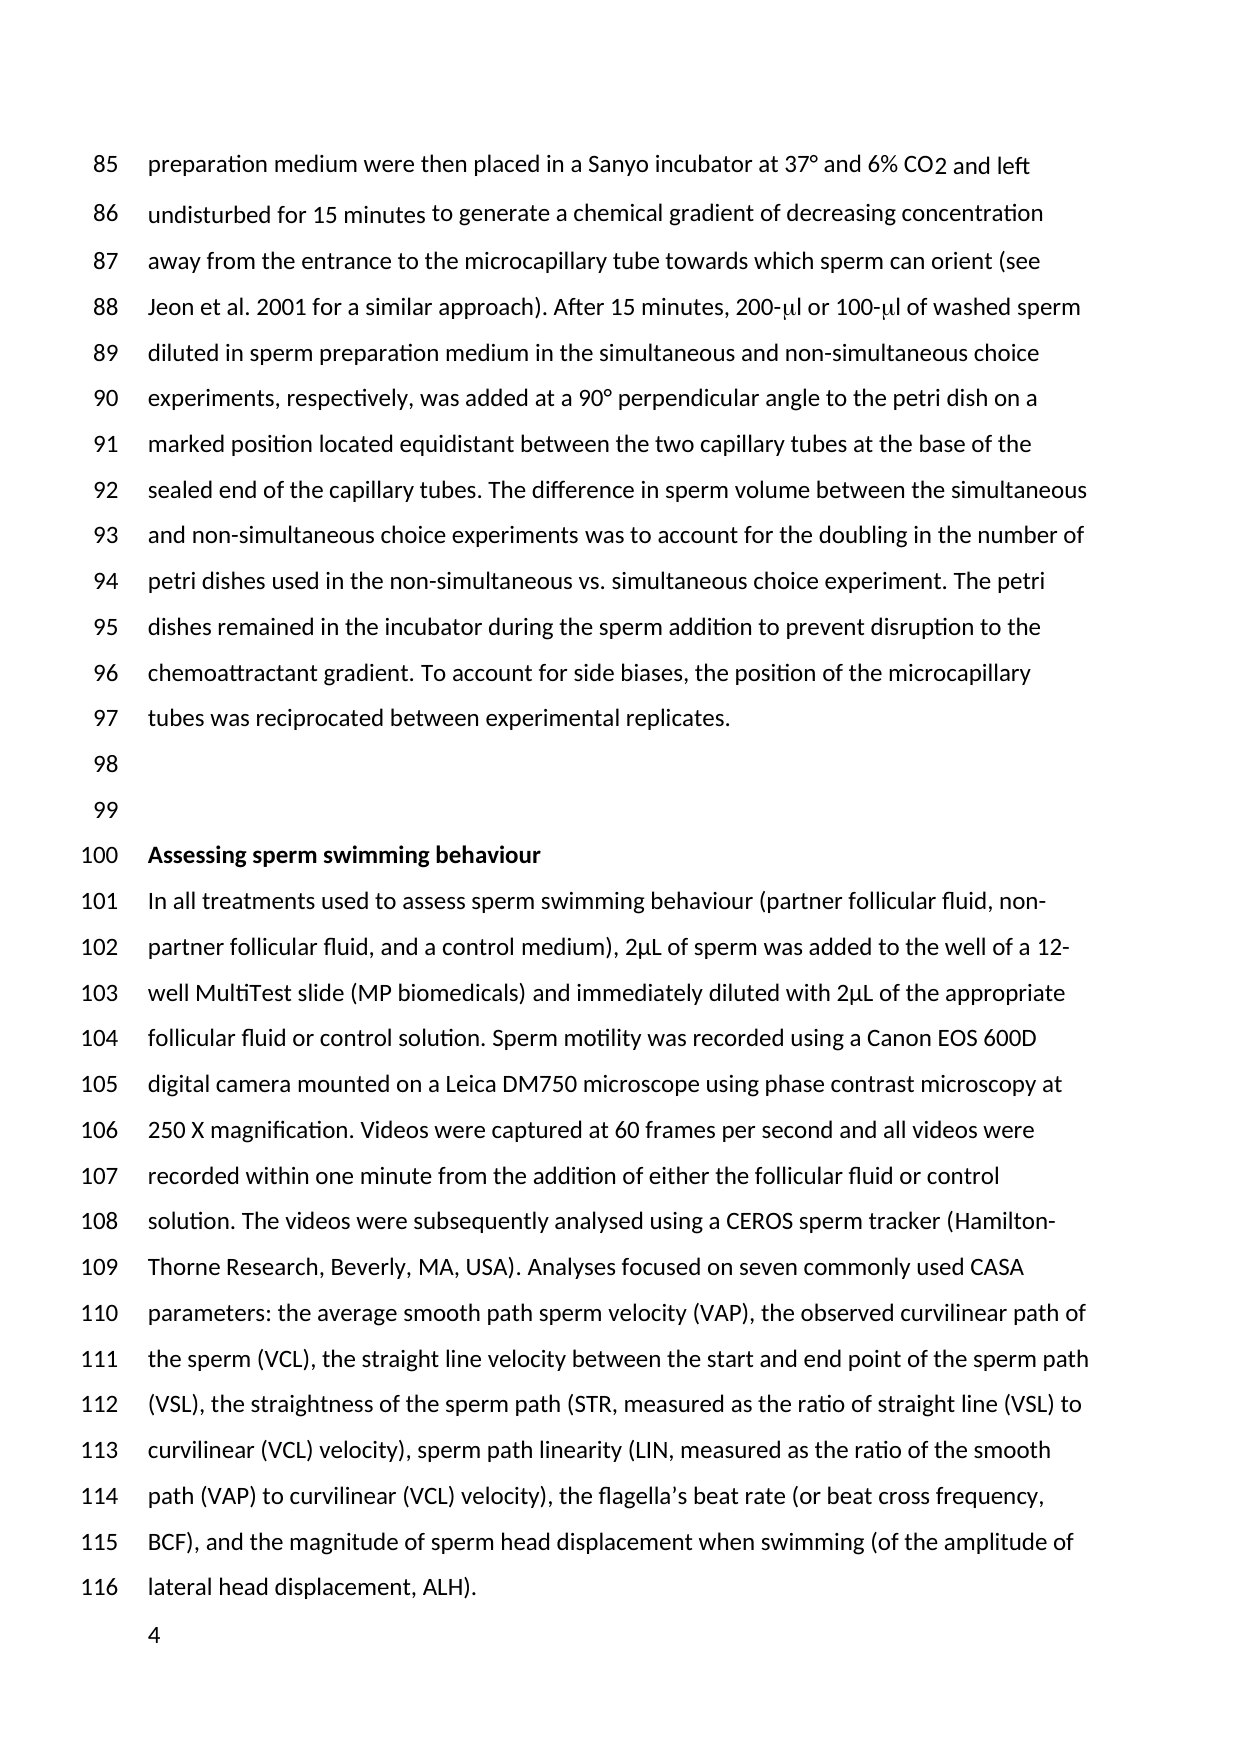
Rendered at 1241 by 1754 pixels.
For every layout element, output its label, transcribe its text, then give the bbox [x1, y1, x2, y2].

text In all treatments used to assess sperm swimming behaviour (partner follicular fluid, non-partner follicular fluid, and a control medium), 2μL of sperm was added to the well of a 12-well MultiTest slide (MP biomedicals) and immediately diluted with 2μL of the appropriate follicular fluid or control solution. Sperm motility was recorded using a Canon EOS 600D digital camera mounted on a Leica DM750 microscope using phase contrast microscopy at 250 X magnification. Videos were captured at 60 frames per second and all videos were recorded within one minute from the addition of either the follicular fluid or control solution. The videos were subsequently analysed using a CEROS sperm tracker (Hamilton-Thorne Research, Beverly, MA, USA). Analyses focused on seven commonly used CASA parameters: the average smooth path sperm velocity (VAP), the observed curvilinear path of the sperm (VCL), the straight line velocity between the start and end point of the sperm path (VSL), the straightness of the sperm path (STR, measured as the ratio of straight line (VSL) to curvilinear (VCL) velocity), sperm path linearity (LIN, measured as the ratio of the smooth path (VAP) to curvilinear (VCL) velocity), the flagella’s beat rate (or beat cross frequency, BCF), and the magnitude of sperm head displacement when swimming (of the amplitude of lateral head displacement, ALH). [148, 885, 1092, 1602]
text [148, 148, 1092, 733]
text Assessing sperm swimming behaviour [148, 840, 1092, 870]
